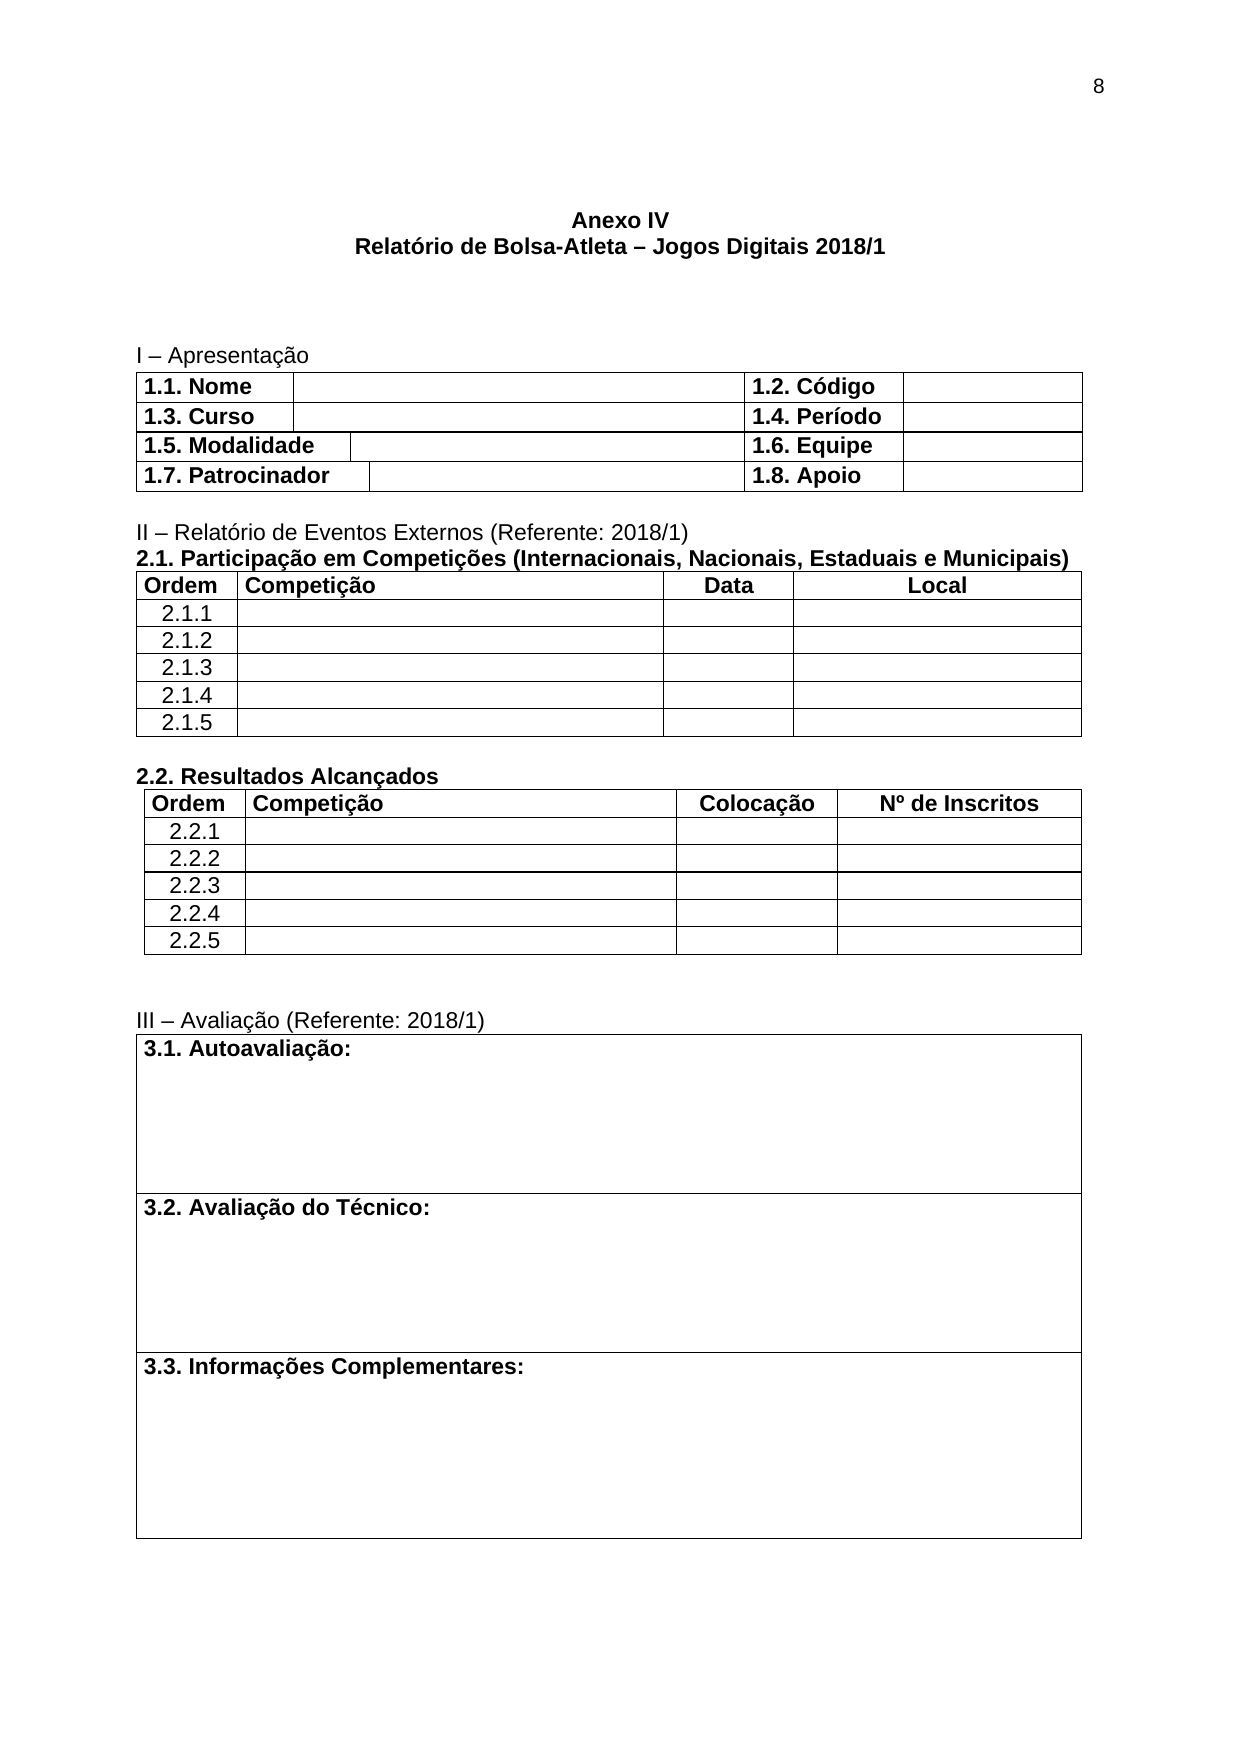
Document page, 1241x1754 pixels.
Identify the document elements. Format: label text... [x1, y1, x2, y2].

table_cell 1.3. Curso [137, 403, 293, 431]
table_cell 2.1.4 [137, 682, 237, 708]
table_cell [677, 900, 837, 926]
table_cell [351, 433, 744, 461]
table_cell [238, 654, 663, 681]
table_header Colocação [677, 790, 837, 817]
table_cell 2.2.2 [145, 845, 245, 871]
table_header Ordem [137, 572, 237, 598]
table_cell [677, 845, 837, 871]
table_cell 1.5. Modalidade [137, 433, 350, 461]
table_cell [246, 927, 676, 954]
table_header Nº de Inscritos [838, 790, 1081, 817]
table_cell [794, 682, 1081, 708]
table_cell [838, 900, 1081, 926]
table_header [904, 373, 1082, 402]
subtitle II – Relatório de Eventos Externos (Referente: 2018/1) [136, 518, 1104, 545]
subtitle I – Apresentação [136, 342, 1104, 368]
table_cell [246, 818, 676, 844]
table_header 1.1. Nome [137, 373, 293, 402]
table_cell 2.2.3 [145, 873, 245, 899]
table_cell [664, 709, 793, 736]
table_header 1.2. Código [745, 373, 903, 402]
text 2.1. Participação em Competições (Internacionais, Nacionais, Estaduais e Municipais) [136, 545, 1104, 571]
text 2.2. Resultados Alcançados [136, 763, 1104, 789]
table_cell 1.6. Equipe [745, 433, 903, 461]
table_header 3.1. Autoavaliação: [137, 1035, 1081, 1193]
table_cell [794, 709, 1081, 736]
subtitle Relatório de Bolsa-Atleta – Jogos Digitais 2018/1 [136, 233, 1104, 259]
table_header Ordem [145, 790, 245, 817]
table_header Local [794, 572, 1081, 598]
table_cell [838, 873, 1081, 899]
table_cell 2.2.1 [145, 818, 245, 844]
table_cell [664, 627, 793, 653]
table_cell [677, 927, 837, 954]
table_header Competição [238, 572, 663, 598]
table_cell [838, 927, 1081, 954]
table_cell 2.1.2 [137, 627, 237, 653]
text III – Avaliação (Referente: 2018/1) [136, 1007, 1104, 1034]
table_cell [294, 403, 744, 431]
table_cell 3.2. Avaliação do Técnico: [137, 1194, 1081, 1352]
table_cell [904, 462, 1082, 491]
table_cell [677, 873, 837, 899]
table_cell [904, 433, 1082, 461]
table_cell 2.2.4 [145, 900, 245, 926]
table_cell [238, 627, 663, 653]
table_cell [794, 654, 1081, 681]
text Anexo IV [136, 207, 1104, 233]
table_cell 2.1.1 [137, 600, 237, 626]
table_cell 1.4. Período [745, 403, 903, 431]
table_header Data [664, 572, 793, 598]
table_cell [838, 845, 1081, 871]
table_cell 1.8. Apoio [745, 462, 903, 491]
table_cell 2.1.5 [137, 709, 237, 736]
table_cell 2.1.3 [137, 654, 237, 681]
table_cell [664, 682, 793, 708]
table_cell [370, 462, 744, 491]
table_cell 3.3. Informações Complementares: [137, 1353, 1081, 1538]
table_cell [664, 600, 793, 626]
table_cell [677, 818, 837, 844]
table_cell [794, 600, 1081, 626]
table_cell [246, 900, 676, 926]
table_cell [238, 600, 663, 626]
table_cell [246, 873, 676, 899]
table_cell [904, 403, 1082, 431]
table_cell [238, 709, 663, 736]
table_cell [838, 818, 1081, 844]
table_header Competição [246, 790, 676, 817]
table_cell 1.7. Patrocinador [137, 462, 369, 491]
table_cell 2.2.5 [145, 927, 245, 954]
table_cell [238, 682, 663, 708]
table_cell [794, 627, 1081, 653]
table_cell [664, 654, 793, 681]
table_cell [246, 845, 676, 871]
table_header [294, 373, 744, 402]
